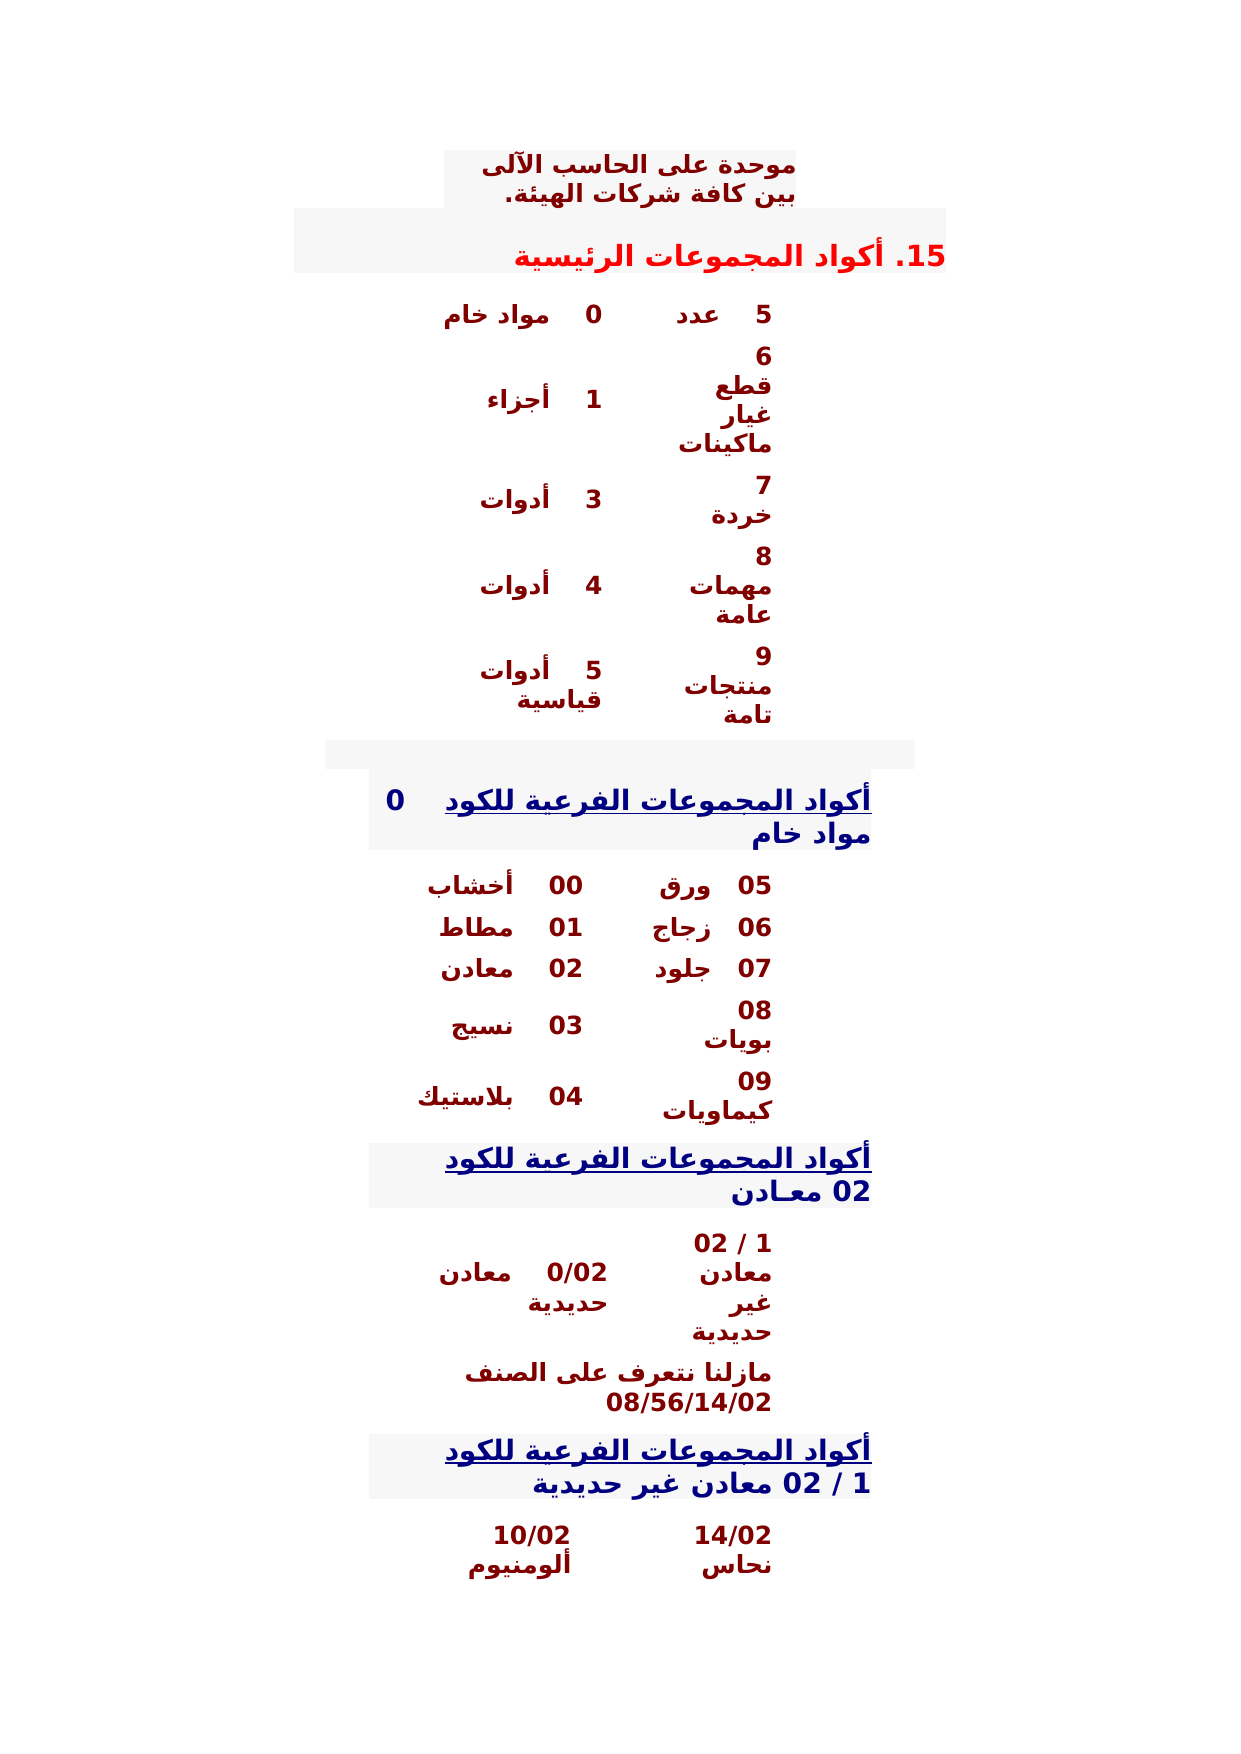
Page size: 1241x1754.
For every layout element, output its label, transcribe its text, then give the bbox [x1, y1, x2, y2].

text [444, 150, 796, 208]
table_header 00 أخشاب [404, 860, 647, 902]
table_cell 5 أدوات قياسية [404, 631, 666, 731]
table_cell 8 مهمات عامة [666, 531, 836, 631]
table_cell 3 أدوات [404, 460, 666, 531]
table_header 10/02 ألومنيوم [404, 1510, 635, 1581]
table_cell 09 كيماويات [648, 1056, 836, 1127]
text أكواد المجموعات الفرعية للكود 0 مواد خام [369, 784, 871, 850]
table_header 14/02 نحاس أحمر [635, 1510, 836, 1581]
table_cell 6 قطع غيار ماكينات [666, 331, 836, 460]
table_cell مازلنا نتعرف على الصنف 08/56/14/02 [404, 1348, 836, 1418]
table_cell 03 نسيج [404, 985, 647, 1056]
table_header 0/02 معادن حديدية [404, 1219, 672, 1348]
table_header 0 مواد خام [404, 289, 666, 331]
table_header 05 ورق [648, 860, 836, 902]
table_cell 04 بلاستيك [404, 1056, 647, 1127]
table_header 5 عدد [666, 289, 836, 331]
table_cell 1 أجزاء [404, 331, 666, 460]
table_cell 7 خردة [666, 460, 836, 531]
table_cell 08 بويات [648, 985, 836, 1056]
table_cell 07 جلود [648, 944, 836, 985]
table_cell 9 منتجات تامة [666, 631, 836, 731]
table_cell 4 أدوات [404, 531, 666, 631]
table_cell 02 معادن [404, 944, 647, 985]
table_cell 06 زجاج [648, 902, 836, 944]
text أكواد المجموعات الفرعية للكود 02 معـادن [369, 1143, 871, 1208]
table_cell 01 مطاط [404, 902, 647, 944]
table_header 1 / 02 معادن غير حديدية [672, 1219, 836, 1348]
text أكواد المجموعات الفرعية للكود 1 / 02 معادن غير حديدية [369, 1434, 871, 1499]
text 15. أكواد المجموعات الرئيسية [294, 239, 946, 273]
